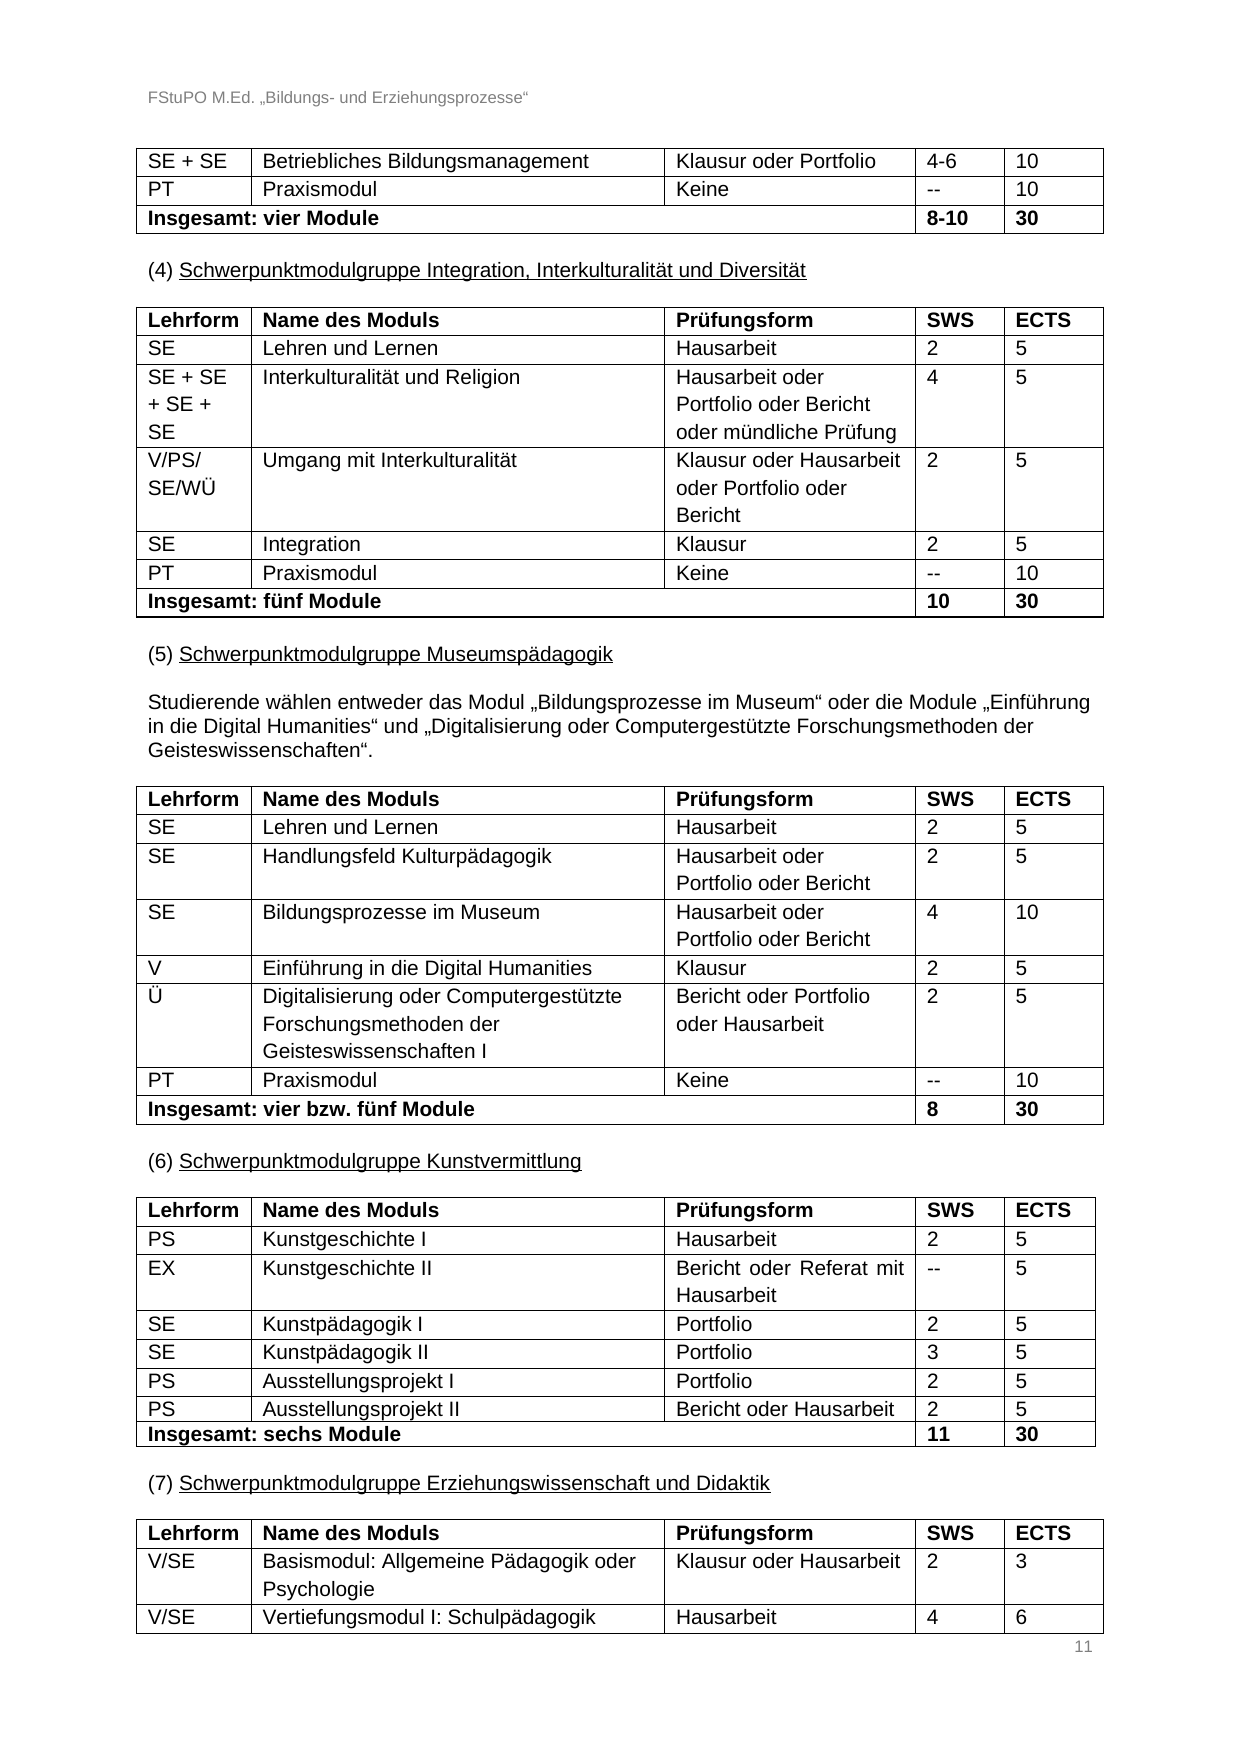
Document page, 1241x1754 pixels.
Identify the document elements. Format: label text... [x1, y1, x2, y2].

table_header Name des Moduls [252, 1198, 664, 1226]
table_cell 5 [1005, 1311, 1095, 1339]
table_cell Bericht oder Referat mit Hausarbeit [665, 1255, 915, 1310]
table_cell Praxismodul [252, 560, 664, 588]
table_cell 30 [1005, 206, 1103, 233]
table_cell V/PS/SE/WÜ [137, 448, 251, 531]
table_cell -- [916, 1255, 1004, 1310]
table_header Lehrform [137, 308, 251, 335]
table_cell -- [916, 1068, 1004, 1095]
table_header Prüfungsform [665, 308, 915, 335]
text (4) Schwerpunktmodulgruppe Integration, Interkulturalität und Diversität [148, 258, 1092, 282]
table_header Prüfungsform [665, 1520, 915, 1548]
table_cell Portfolio [665, 1340, 915, 1367]
table_header SWS [916, 787, 1004, 814]
table_cell 5 [1005, 956, 1103, 983]
table_cell V [137, 956, 251, 983]
table_cell Kunstgeschichte I [252, 1227, 664, 1254]
table_header Prüfungsform [665, 787, 915, 814]
table_cell Ausstellungsprojekt I [252, 1369, 664, 1396]
table_cell Lehren und Lernen [252, 815, 664, 843]
table_cell Klausur oder Hausarbeit [665, 1549, 915, 1604]
table_cell Kunstpädagogik II [252, 1340, 664, 1367]
table_cell 6 [1005, 1605, 1103, 1632]
table_cell SE [137, 1340, 251, 1367]
table_cell Keine [665, 1068, 915, 1095]
table_cell 5 [1005, 448, 1103, 531]
table_cell 2 [916, 844, 1004, 899]
table_cell -- [916, 177, 1004, 205]
table_cell SE [137, 336, 251, 364]
table_cell 5 [1005, 1397, 1095, 1421]
table_cell PS [137, 1397, 251, 1421]
table_cell Bericht oder Hausarbeit [665, 1397, 915, 1421]
table_cell EX [137, 1255, 251, 1310]
table_cell Klausur oder Portfolio [665, 149, 915, 176]
table_cell Betriebliches Bildungsmanagement [252, 149, 664, 176]
table_cell Portfolio [665, 1369, 915, 1396]
table_cell Klausur [665, 956, 915, 983]
table_cell Ü [137, 984, 251, 1067]
table_header Prüfungsform [665, 1198, 915, 1226]
table_header Name des Moduls [252, 1520, 664, 1548]
table_cell 2 [916, 1397, 1004, 1421]
table_cell SE + SE + SE + SE [137, 365, 251, 447]
table_cell SE + SE [137, 149, 251, 176]
table_cell 5 [1005, 984, 1103, 1067]
table_cell Insgesamt: vier bzw. fünf Module [137, 1096, 915, 1124]
table_cell Kunstgeschichte II [252, 1255, 664, 1310]
table_cell PT [137, 177, 251, 205]
table_cell 2 [916, 336, 1004, 364]
table_cell 11 [916, 1422, 1004, 1446]
table_cell PT [137, 560, 251, 588]
table_cell 10 [1005, 900, 1103, 955]
table_cell Hausarbeit oder Portfolio oder Bericht [665, 844, 915, 899]
table_cell 5 [1005, 1255, 1095, 1310]
table_cell 2 [916, 448, 1004, 531]
table_cell 5 [1005, 844, 1103, 899]
table_cell 10 [1005, 1068, 1103, 1095]
table_cell 30 [1005, 1096, 1103, 1124]
table_cell 10 [1005, 560, 1103, 588]
table_cell Hausarbeit oder Portfolio oder Bericht oder mündliche Prüfung [665, 365, 915, 447]
table_cell Klausur oder Hausarbeit oder Portfolio oder Bericht [665, 448, 915, 531]
table_cell SE [137, 532, 251, 559]
table_cell 2 [916, 1549, 1004, 1604]
table_cell 8-10 [916, 206, 1004, 233]
text (5) Schwerpunktmodulgruppe Museumspädagogik [148, 641, 1092, 665]
table_cell 3 [1005, 1549, 1103, 1604]
table_cell Insgesamt: sechs Module [137, 1422, 915, 1446]
table_cell Insgesamt: fünf Module [137, 589, 915, 616]
table_cell 4 [916, 365, 1004, 447]
table_cell 2 [916, 1227, 1004, 1254]
table_cell Keine [665, 560, 915, 588]
table_cell -- [916, 560, 1004, 588]
table_cell 2 [916, 1369, 1004, 1396]
table_cell 4 [916, 900, 1004, 955]
text (7) Schwerpunktmodulgruppe Erziehungswissenschaft und Didaktik [148, 1471, 1092, 1495]
table_cell Einführung in die Digital Humanities [252, 956, 664, 983]
table_cell Digitalisierung oder Computergestützte Forschungsmethoden der Geisteswissenschaften I [252, 984, 664, 1067]
table_cell Kunstpädagogik I [252, 1311, 664, 1339]
table_header ECTS [1005, 787, 1103, 814]
table_cell SE [137, 900, 251, 955]
table_cell Hausarbeit [665, 336, 915, 364]
table_cell Umgang mit Interkulturalität [252, 448, 664, 531]
table_header SWS [916, 1198, 1004, 1226]
table_cell 2 [916, 984, 1004, 1067]
table_cell 2 [916, 956, 1004, 983]
table_cell 30 [1005, 589, 1103, 616]
table_cell Basismodul: Allgemeine Pädagogik oder Psychologie [252, 1549, 664, 1604]
table_header Lehrform [137, 1520, 251, 1548]
table_header Lehrform [137, 1198, 251, 1226]
table_cell Integration [252, 532, 664, 559]
table_cell 3 [916, 1340, 1004, 1367]
table_cell V/SE [137, 1549, 251, 1604]
table_header ECTS [1005, 1520, 1103, 1548]
table_cell V/SE [137, 1605, 251, 1632]
table_cell Bildungsprozesse im Museum [252, 900, 664, 955]
table_cell Handlungsfeld Kulturpädagogik [252, 844, 664, 899]
table_cell 4 [916, 1605, 1004, 1632]
table_cell 8 [916, 1096, 1004, 1124]
table_cell 4-6 [916, 149, 1004, 176]
table_cell Hausarbeit [665, 1227, 915, 1254]
table_cell 10 [1005, 177, 1103, 205]
table_cell SE [137, 1311, 251, 1339]
table_cell Hausarbeit [665, 815, 915, 843]
table_cell 5 [1005, 532, 1103, 559]
table_cell 10 [1005, 149, 1103, 176]
table_cell Vertiefungsmodul I: Schulpädagogik [252, 1605, 664, 1632]
table_header SWS [916, 308, 1004, 335]
table_cell Bericht oder Portfolio oder Hausarbeit [665, 984, 915, 1067]
table_cell SE [137, 844, 251, 899]
table_header ECTS [1005, 308, 1103, 335]
table_cell 5 [1005, 365, 1103, 447]
table_cell 5 [1005, 1227, 1095, 1254]
text Studierende wählen entweder das Modul „Bildungsprozesse im Museum“ oder die Module „Einführung in die Digital Humanities“ und „Digitalisierung oder Computergestützte Forschungsmethoden der Geisteswissenschaften“. [148, 690, 1092, 762]
table_cell PS [137, 1227, 251, 1254]
table_cell Interkulturalität und Religion [252, 365, 664, 447]
text (6) Schwerpunktmodulgruppe Kunstvermittlung [148, 1149, 1092, 1173]
table_cell Insgesamt: vier Module [137, 206, 915, 233]
table_cell SE [137, 815, 251, 843]
table_header Name des Moduls [252, 308, 664, 335]
table_cell Keine [665, 177, 915, 205]
table_cell 10 [916, 589, 1004, 616]
table_cell 5 [1005, 1369, 1095, 1396]
table_cell 5 [1005, 815, 1103, 843]
table_cell Hausarbeit oder Portfolio oder Bericht [665, 900, 915, 955]
table_cell PS [137, 1369, 251, 1396]
table_cell 2 [916, 532, 1004, 559]
table_cell Ausstellungsprojekt II [252, 1397, 664, 1421]
table_cell Praxismodul [252, 1068, 664, 1095]
table_header Name des Moduls [252, 787, 664, 814]
table_cell 2 [916, 815, 1004, 843]
table_header Lehrform [137, 787, 251, 814]
table_cell Praxismodul [252, 177, 664, 205]
table_cell 5 [1005, 336, 1103, 364]
table_cell Lehren und Lernen [252, 336, 664, 364]
table_cell 2 [916, 1311, 1004, 1339]
table_cell Hausarbeit [665, 1605, 915, 1632]
table_header SWS [916, 1520, 1004, 1548]
table_cell 30 [1005, 1422, 1095, 1446]
table_cell 5 [1005, 1340, 1095, 1367]
table_cell PT [137, 1068, 251, 1095]
table_cell Portfolio [665, 1311, 915, 1339]
table_cell Klausur [665, 532, 915, 559]
table_header ECTS [1005, 1198, 1095, 1226]
